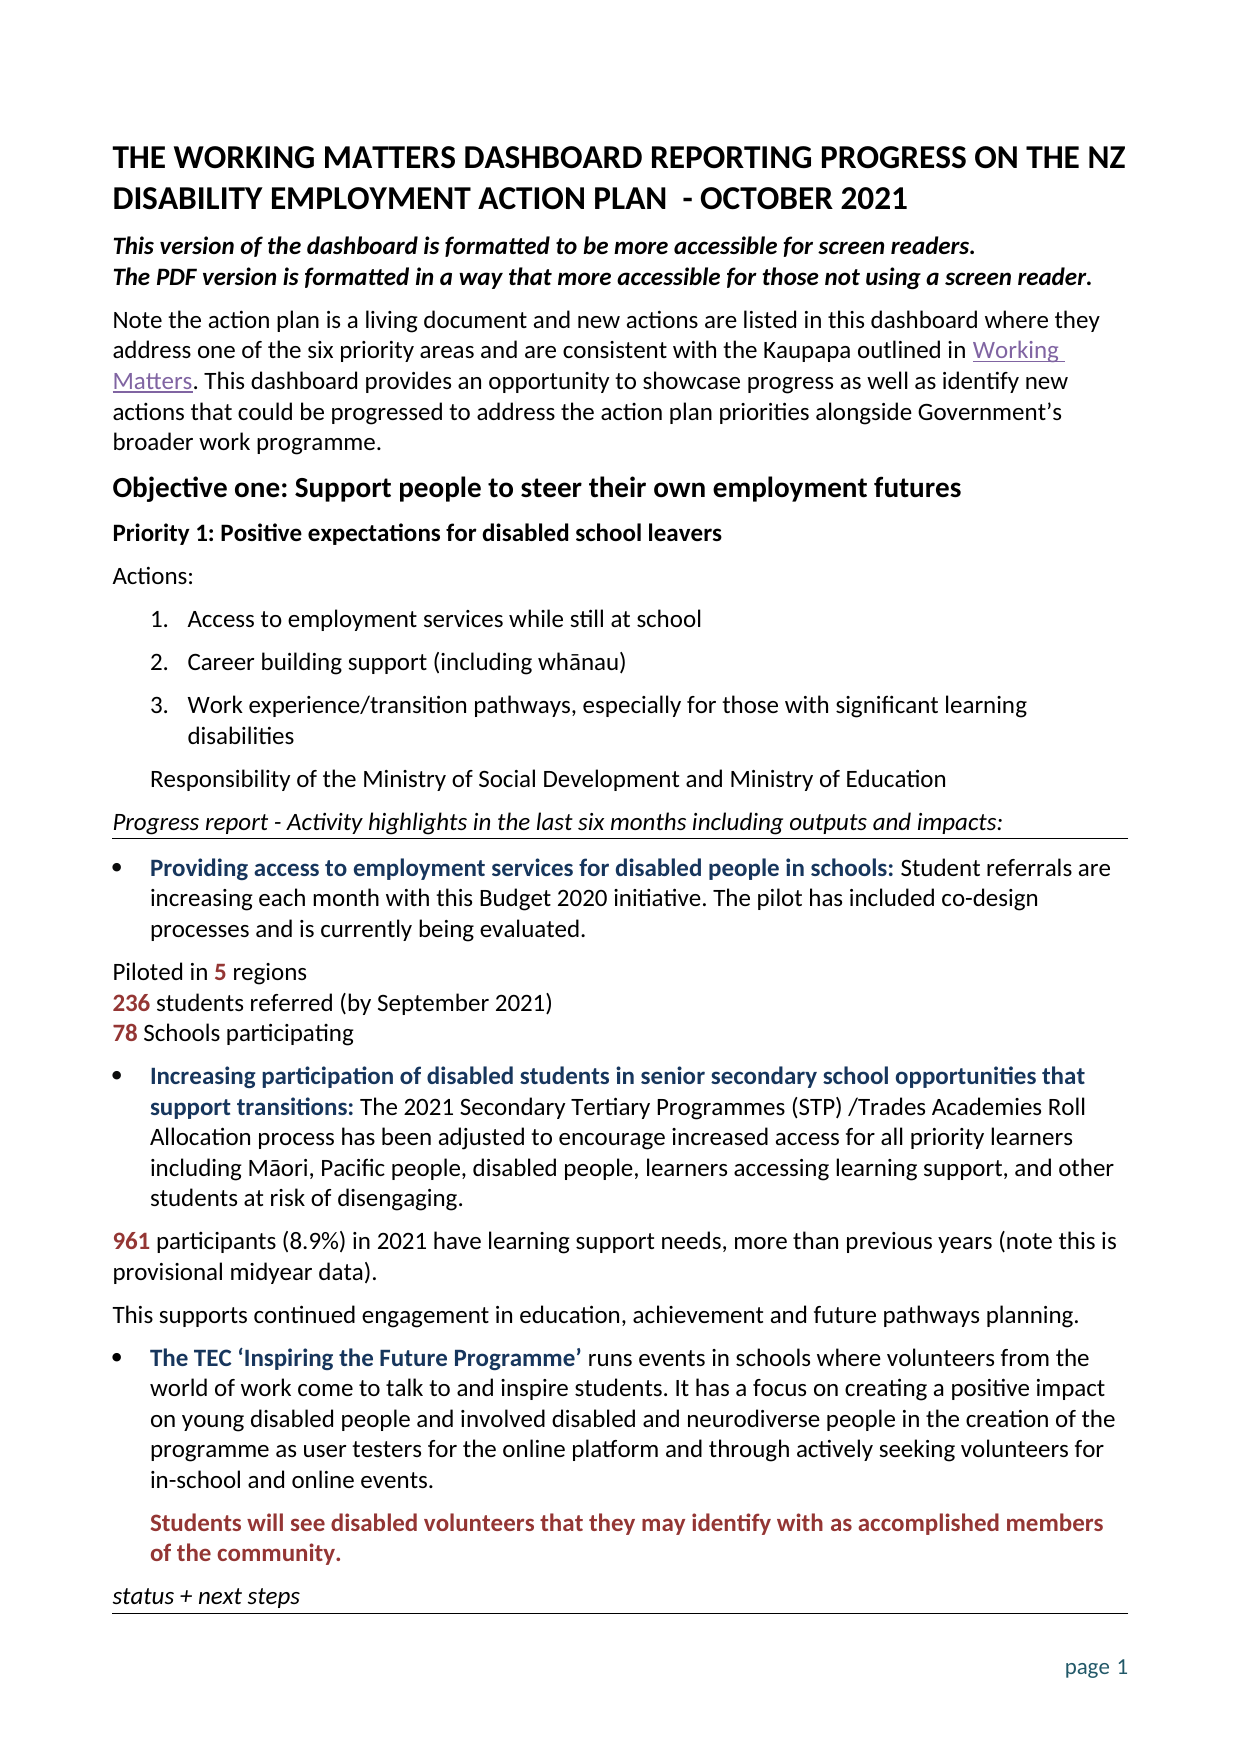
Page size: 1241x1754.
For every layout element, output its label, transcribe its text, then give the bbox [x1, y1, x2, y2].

list Work experience/transition pathways, especially for those with significant learning disabilities [150, 689, 1128, 750]
list The TEC ‘Inspiring the Future Programme’ runs events in schools where volunteers from the world of work come to talk to and inspire students. It has a focus on creating a positive impact on young disabled people and involved disabled and neurodiverse people in the creation of the programme as user testers for the online platform and through actively seeking volunteers for in-school and online events. [112, 1342, 1128, 1494]
list Access to employment services while still at school [150, 603, 1128, 634]
text Responsibility of the Ministry of Social Development and Ministry of Education [112, 763, 1128, 793]
subtitle Priority 1: Positive expectations for disabled school leavers [112, 517, 1128, 548]
list Providing access to employment services for disabled people in schools: Student referrals are increasing each month with this Budget 2020 initiative. The pilot has included co-design processes and is currently being evaluated. [112, 852, 1128, 944]
subtitle THE WORKING MATTERS DASHBOARD REPORTING PROGRESS ON THE NZ DISABILITY EMPLOYMENT ACTION PLAN - OCTOBER 2021 [112, 137, 1128, 218]
text Students will see disabled volunteers that they may identify with as accomplished members of the community. [150, 1507, 1128, 1568]
subtitle Objective one: Support people to steer their own employment futures [112, 469, 1128, 505]
list Increasing participation of disabled students in senior secondary school opportunities that support transitions: The 2021 Secondary Tertiary Programmes (STP) /Trades Academies Roll Allocation process has been adjusted to encourage increased access for all priority learners including Māori, Pacific people, disabled people, learners accessing learning support, and other students at risk of disengaging. [112, 1060, 1128, 1213]
text 961 participants (8.9%) in 2021 have learning support needs, more than previous years (note this is provisional midyear data). [112, 1225, 1128, 1286]
text Note the action plan is a living document and new actions are listed in this dashboard where they address one of the six priority areas and are consistent with the Kaupapa outlined in Working Matters. This dashboard provides an opportunity to showcase progress as well as identify new actions that could be progressed to address the action plan priorities alongside Government’s broader work programme. [112, 304, 1128, 457]
text This version of the dashboard is formatted to be more accessible for screen readers. The PDF version is formatted in a way that more accessible for those not using a screen reader. [112, 231, 1128, 292]
text Actions: [112, 560, 1128, 591]
text This supports continued engagement in education, achievement and future pathways planning. [112, 1299, 1128, 1329]
subtitle Progress report - Activity highlights in the last six months including outputs and impacts: [112, 806, 1128, 838]
list Career building support (including whānau) [150, 646, 1128, 677]
subtitle status + next steps [112, 1581, 1128, 1613]
text Piloted in 5 regions 236 students referred (by September 2021) 78 Schools participating [112, 956, 1128, 1048]
